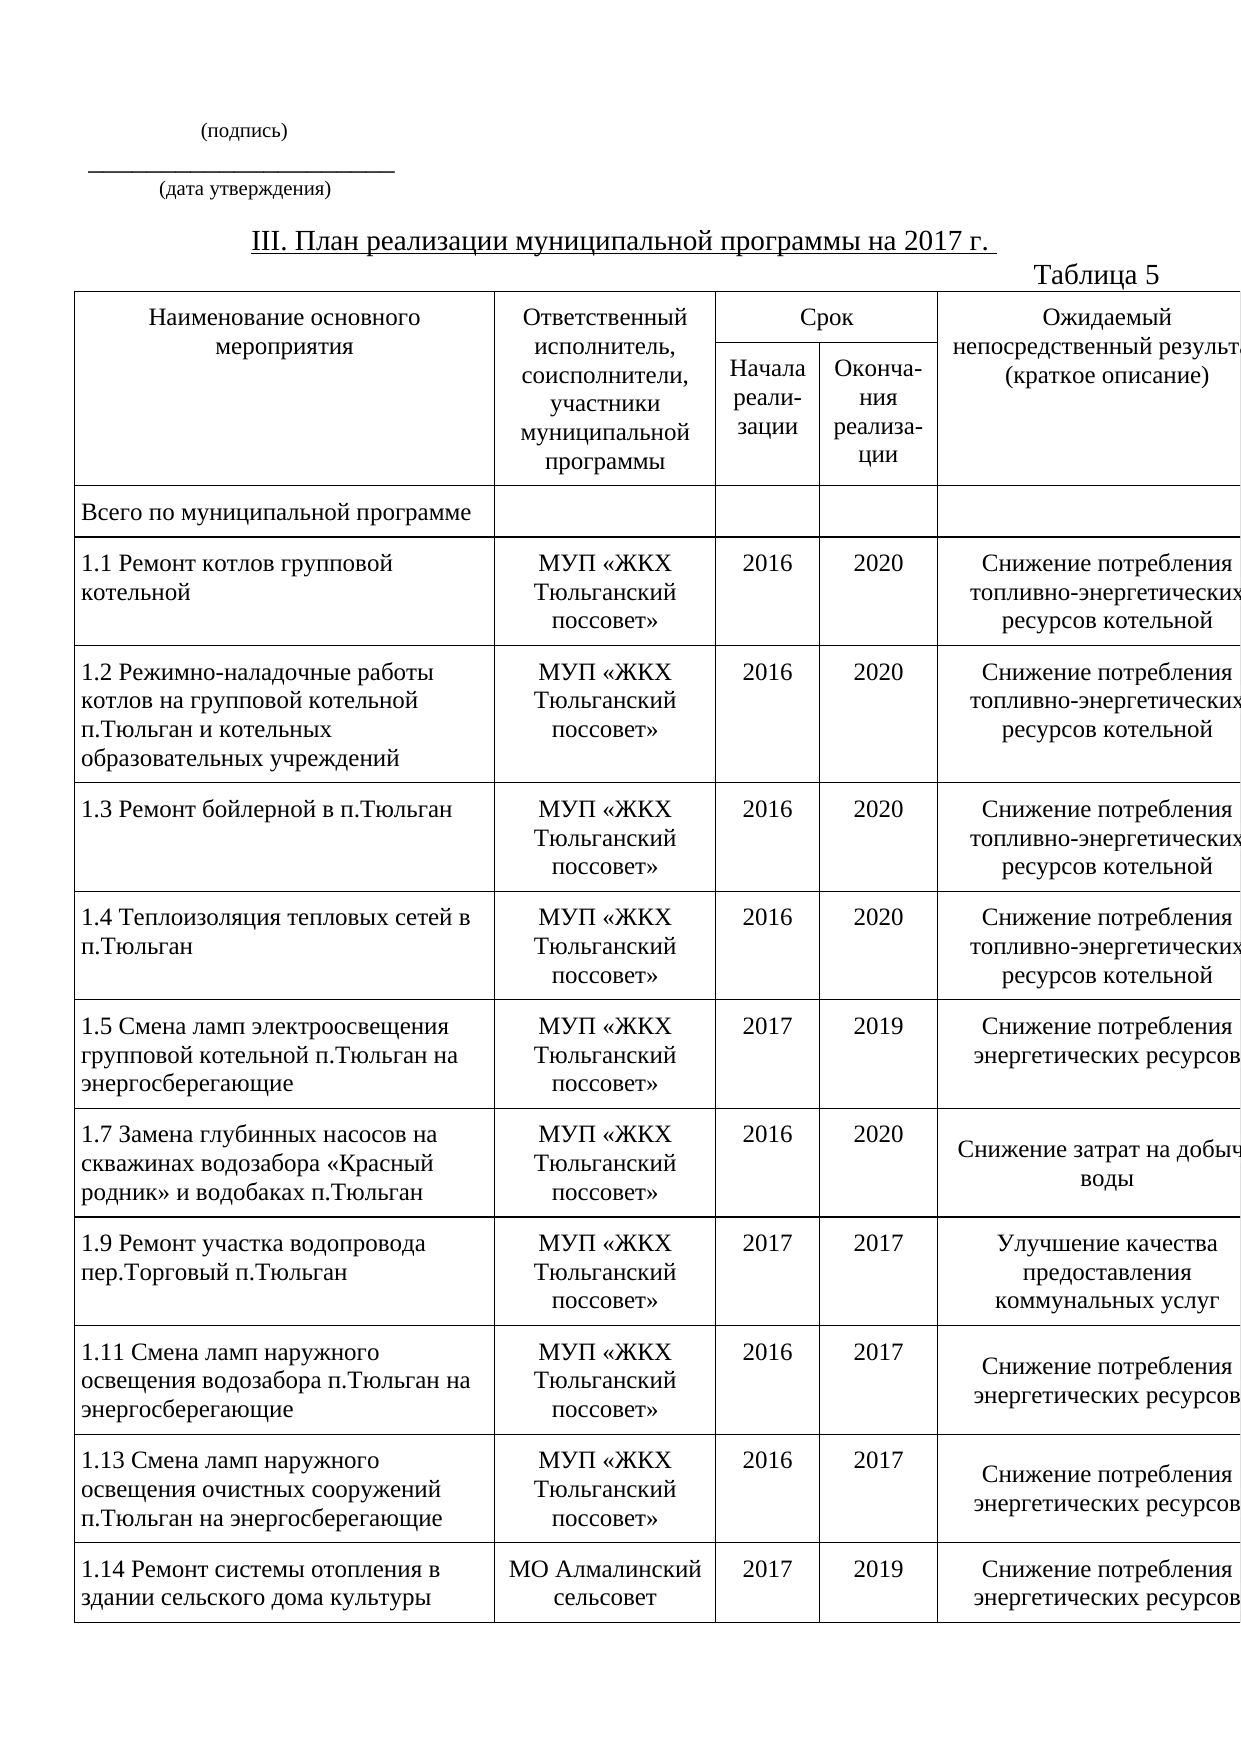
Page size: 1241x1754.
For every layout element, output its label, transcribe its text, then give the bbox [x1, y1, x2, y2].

table_cell 2020 [820, 783, 937, 891]
table_cell МУП «ЖКХ Тюльганский поссовет» [495, 1218, 715, 1325]
table_header Ожидаемый непосредственный результат (краткое описание) [938, 292, 1240, 485]
table_cell Снижение потребления топливно-энергетических ресурсов котельной [938, 892, 1240, 999]
table_cell 2017 [716, 1218, 819, 1325]
table_cell 2020 [820, 646, 937, 782]
table_cell 2017 [820, 1435, 937, 1542]
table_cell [75, 1543, 494, 1622]
text III. План реализации муниципальной программы на 2017 г. [81, 223, 1159, 257]
table_cell 1.4 Теплоизоляция тепловых сетей в п.Тюльган [75, 892, 494, 999]
text (подпись) [81, 118, 1159, 142]
table_cell 2019 [820, 1000, 937, 1108]
table_cell Снижение потребления энергетических ресурсов [938, 1326, 1240, 1433]
table_cell 2017 [716, 1543, 819, 1622]
table_cell 2016 [716, 783, 819, 891]
table_cell 2017 [820, 1218, 937, 1325]
table_cell Оконча-ния реализа-ции [820, 343, 937, 485]
table_cell МУП «ЖКХ Тюльганский поссовет» [495, 1000, 715, 1108]
table_cell 2016 [716, 1109, 819, 1216]
table_cell МУП «ЖКХ Тюльганский поссовет» [495, 783, 715, 891]
table_cell 2016 [716, 646, 819, 782]
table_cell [495, 1543, 715, 1622]
table_cell МУП «ЖКХ Тюльганский поссовет» [495, 1326, 715, 1433]
table_cell 2016 [716, 892, 819, 999]
table_cell Снижение потребления топливно-энергетических ресурсов котельной [938, 538, 1240, 645]
table_cell Снижение потребления топливно-энергетических ресурсов котельной [938, 783, 1240, 891]
table_cell МУП «ЖКХ Тюльганский поссовет» [495, 1435, 715, 1542]
table_cell 1.1 Ремонт котлов групповой котельной [75, 538, 494, 645]
table_cell 1.3 Ремонт бойлерной в п.Тюльган [75, 783, 494, 891]
text Таблица 5 [81, 257, 1159, 291]
table_cell 2020 [820, 538, 937, 645]
table_cell Улучшение качества предоставления коммунальных услуг [938, 1218, 1240, 1325]
table_cell 2016 [716, 1326, 819, 1433]
table_cell Начала реали-зации [716, 343, 819, 485]
table_cell 2020 [820, 1109, 937, 1216]
table_cell [716, 486, 819, 536]
table_cell 2016 [716, 1435, 819, 1542]
table_cell 2019 [820, 1543, 937, 1622]
table_header Срок [716, 292, 937, 342]
table_cell 2017 [716, 1000, 819, 1108]
table_cell [495, 486, 715, 536]
table_header Наименование основного мероприятия [75, 292, 494, 485]
table_cell Снижение потребления топливно-энергетических ресурсов котельной [938, 646, 1240, 782]
table_cell 1.7 Замена глубинных насосов на скважинах водозабора «Красный родник» и водобаках п.Тюльган [75, 1109, 494, 1216]
table_cell [820, 486, 937, 536]
table_header Ответственный исполнитель, соисполнители, участники муниципальной программы [495, 292, 715, 485]
table_cell 1.9 Ремонт участка водопровода пер.Торговый п.Тюльган [75, 1218, 494, 1325]
table_cell 1.11 Смена ламп наружного освещения водозабора п.Тюльган на энергосберегающие [75, 1326, 494, 1433]
text (дата утверждения) [81, 176, 1159, 200]
table_cell МУП «ЖКХ Тюльганский поссовет» [495, 892, 715, 999]
table_cell МУП «ЖКХ Тюльганский поссовет» [495, 646, 715, 782]
table_cell 1.5 Смена ламп электроосвещения групповой котельной п.Тюльган на энергосберегающие [75, 1000, 494, 1108]
table_cell Снижение затрат на добычу воды [938, 1109, 1240, 1216]
table_cell Снижение потребления энергетических ресурсов [938, 1000, 1240, 1108]
table_cell Всего по муниципальной программе [75, 486, 494, 536]
text _____________________ [81, 142, 1159, 176]
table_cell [938, 1543, 1240, 1622]
table_cell МУП «ЖКХ Тюльганский поссовет» [495, 1109, 715, 1216]
table_cell 1.13 Смена ламп наружного освещения очистных сооружений п.Тюльган на энергосберегающие [75, 1435, 494, 1542]
table_cell 2017 [820, 1326, 937, 1433]
table_cell 1.2 Режимно-наладочные работы котлов на групповой котельной п.Тюльган и котельных образовательных учреждений [75, 646, 494, 782]
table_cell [938, 1435, 1240, 1542]
table_cell [938, 486, 1240, 536]
table_cell МУП «ЖКХ Тюльганский поссовет» [495, 538, 715, 645]
table_cell 2016 [716, 538, 819, 645]
table_cell 2020 [820, 892, 937, 999]
